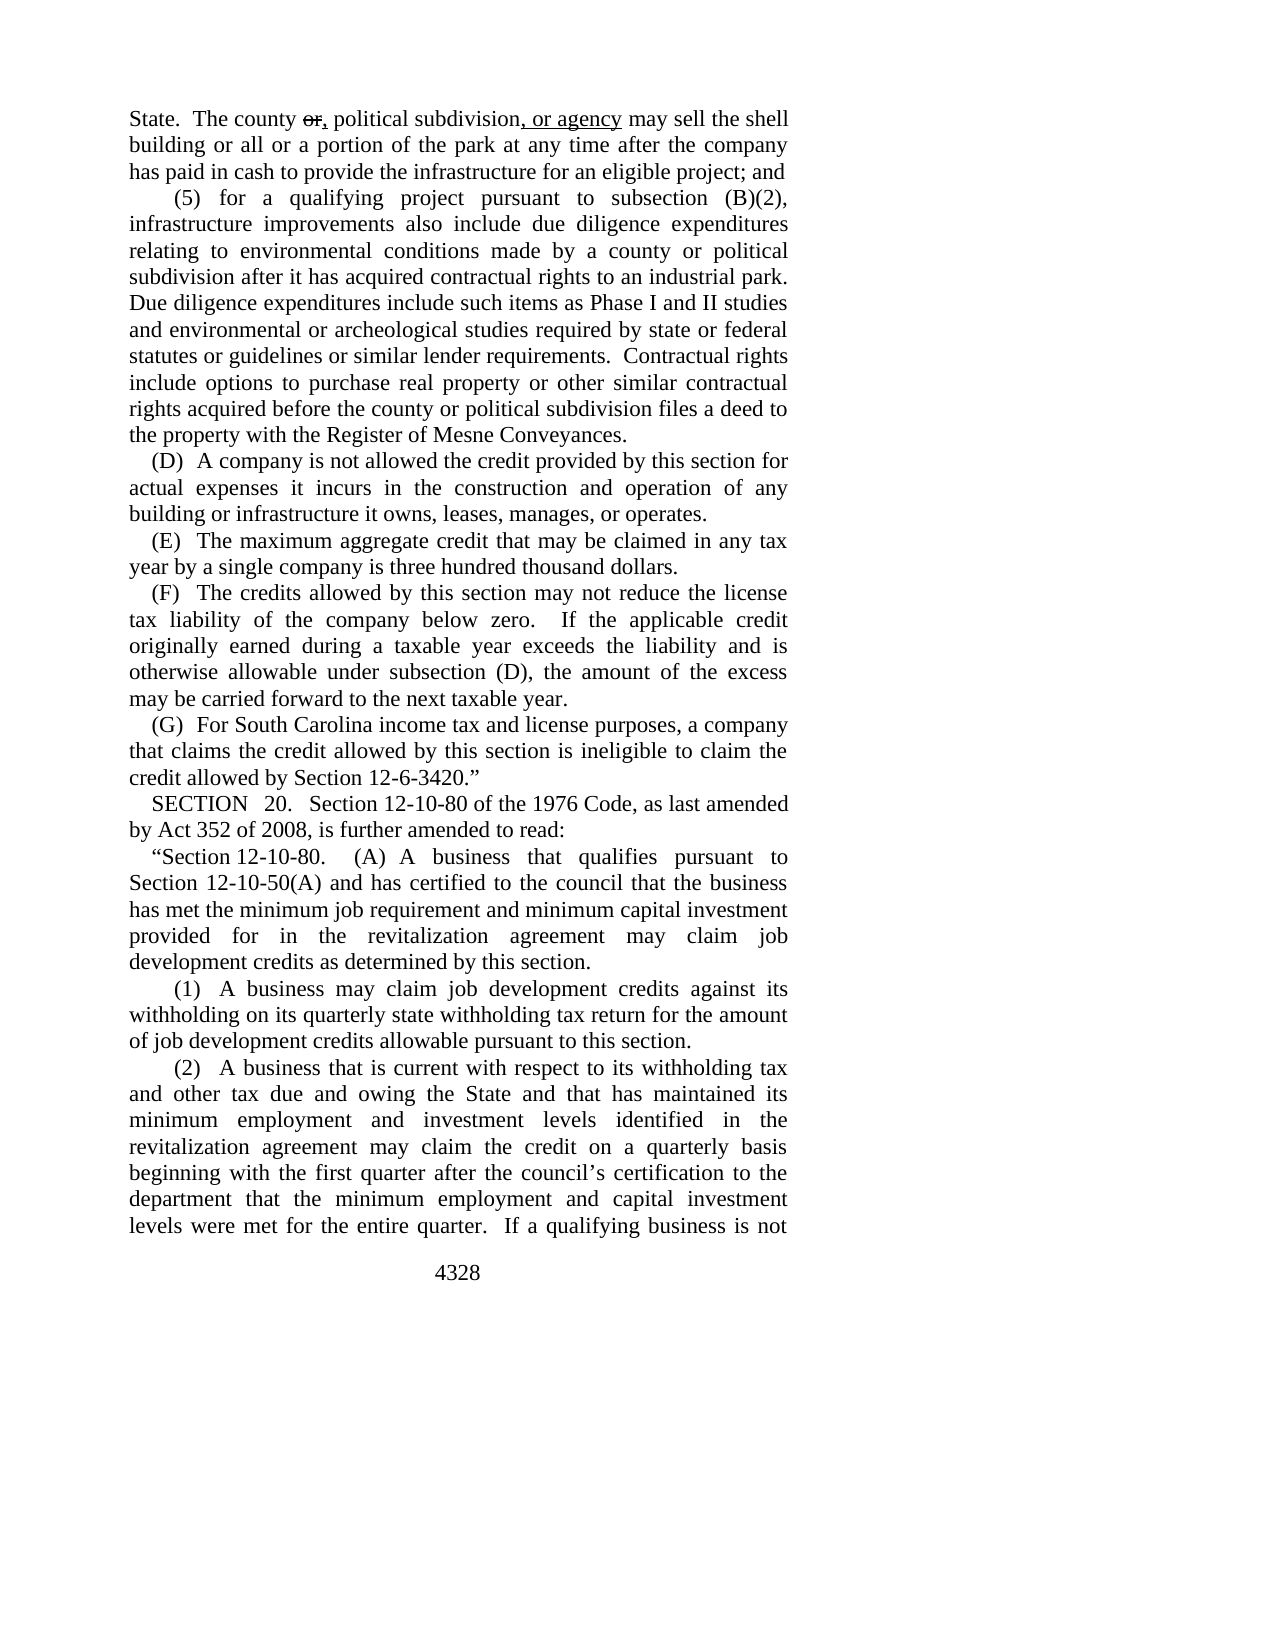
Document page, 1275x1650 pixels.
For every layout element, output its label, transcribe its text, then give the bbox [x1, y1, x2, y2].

text SECTION 20. Section 12-10-80 of the 1976 Code, as last amended by Act 352 of 2008, is further amended to read: [129, 790, 789, 843]
text (F) The credits allowed by this section may not reduce the license tax liability of the company below zero. If the applicable credit originally earned during a taxable year exceeds the liability and is otherwise allowable under subsection (D), the amount of the excess may be carried forward to the next taxable year. [129, 579, 789, 711]
text (1) A business may claim job development credits against its withholding on its quarterly state withholding tax return for the amount of job development credits allowable pursuant to this section. [129, 975, 789, 1054]
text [129, 1054, 789, 1238]
text (G) For South Carolina income tax and license purposes, a company that claims the credit allowed by this section is ineligible to claim the credit allowed by Section 12-6-3420.” [129, 711, 789, 790]
text “Section 12-10-80. (A) A business that qualifies pursuant to Section 12-10-50(A) and has certified to the council that the business has met the minimum job requirement and minimum capital investment provided for in the revitalization agreement may claim job development credits as determined by this section. [129, 843, 789, 975]
text (5) for a qualifying project pursuant to subsection (B)(2), infrastructure improvements also include due diligence expenditures relating to environmental conditions made by a county or political subdivision after it has acquired contractual rights to an industrial park. Due diligence expenditures include such items as Phase I and II studies and environmental or archeological studies required by state or federal statutes or guidelines or similar lender requirements. Contractual rights include options to purchase real property or other similar contractual rights acquired before the county or political subdivision files a deed to the property with the Register of Mesne Conveyances. [129, 184, 789, 448]
text (D) A company is not allowed the credit provided by this section for actual expenses it incurs in the construction and operation of any building or infrastructure it owns, leases, manages, or operates. [129, 448, 789, 527]
text (E) The maximum aggregate credit that may be claimed in any tax year by a single company is three hundred thousand dollars. [129, 527, 789, 579]
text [129, 105, 789, 184]
